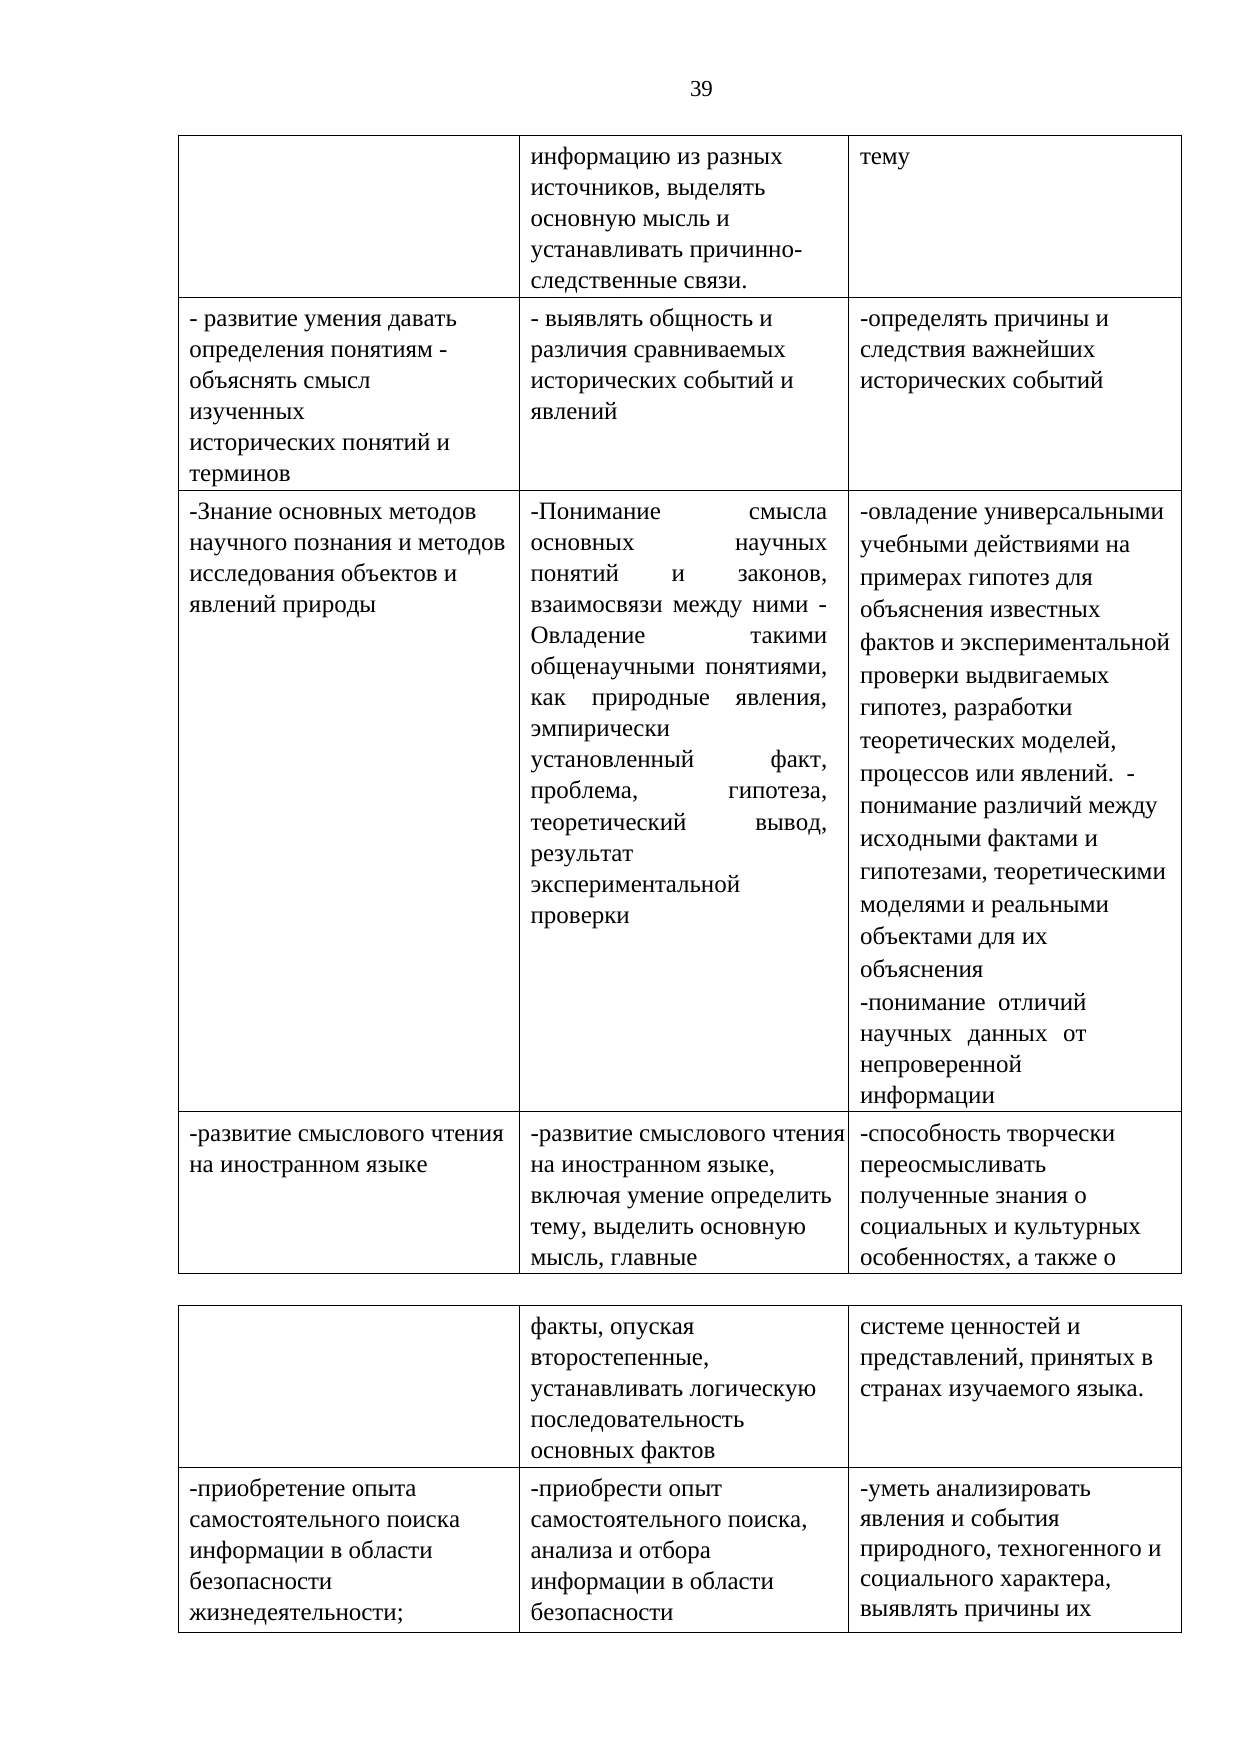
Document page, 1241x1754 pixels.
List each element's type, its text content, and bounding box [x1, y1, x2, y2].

table_header системе ценностей и представлений, принятых в странах изучаемого языка. [849, 1306, 1181, 1466]
table_cell - развитие умения давать определения понятиям - объяснять смысл изученных исторических понятий и терминов [179, 298, 519, 489]
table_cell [520, 1468, 848, 1632]
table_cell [520, 136, 848, 296]
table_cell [179, 136, 519, 296]
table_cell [849, 1468, 1181, 1632]
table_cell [179, 1468, 519, 1632]
table_cell -развитие смыслового чтения на иностранном языке, включая умение определить тему, выделить основную мысль, главные [520, 1112, 848, 1273]
table_cell -овладение универсальными учебными действиями на примерах гипотез для объяснения известных фактов и экспериментальной проверки выдвигаемых гипотез, разработки теоретических моделей, процессов или явлений. -понимание различий между исходными фактами и гипотезами, теоретическими моделями и реальными объектами для их объяснения -понимание отличий научных данных от непроверенной информации [849, 491, 1181, 1111]
table_cell - выявлять общность и различия сравниваемых исторических событий и явлений [520, 298, 848, 489]
table_cell -способность творчески переосмысливать полученные знания о социальных и культурных особенностях, а также о [849, 1112, 1181, 1273]
table_cell -определять причины и следствия важнейших исторических событий [849, 298, 1181, 489]
table_cell -развитие смыслового чтения на иностранном языке [179, 1112, 519, 1273]
table_header факты, опуская второстепенные, устанавливать логическую последовательность основных фактов [520, 1306, 848, 1466]
table_cell -Понимание смысла основных научных понятий и законов, взаимосвязи между ними -Овладение такими общенаучными понятиями, как природные явления, эмпирически установленный факт, проблема, гипотеза, теоретический вывод, результат экспериментальной проверки [520, 491, 848, 1111]
table_header [179, 1306, 519, 1466]
table_cell -Знание основных методов научного познания и методов исследования объектов и явлений природы [179, 491, 519, 1111]
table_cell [849, 136, 1181, 296]
